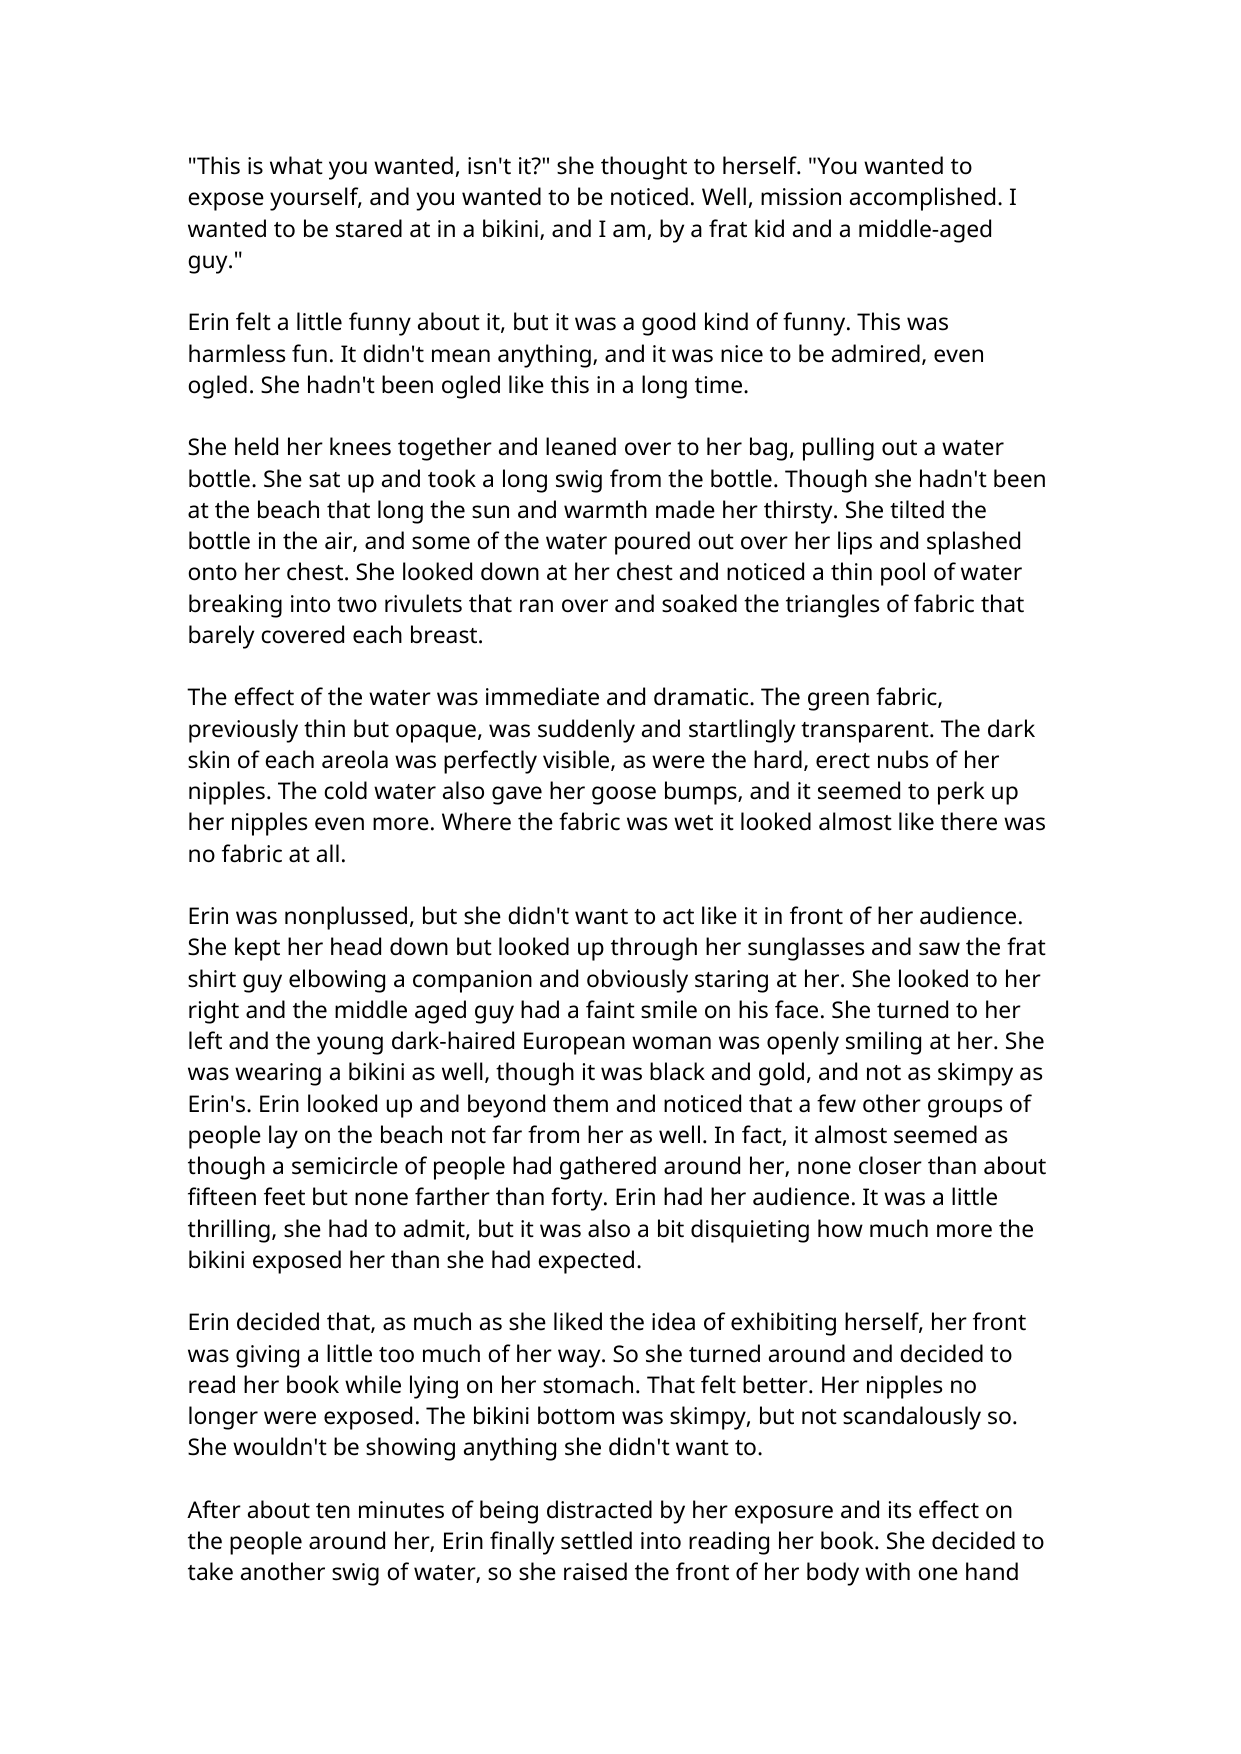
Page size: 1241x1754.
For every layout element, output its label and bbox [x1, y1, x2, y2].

text [187, 150, 1053, 1587]
